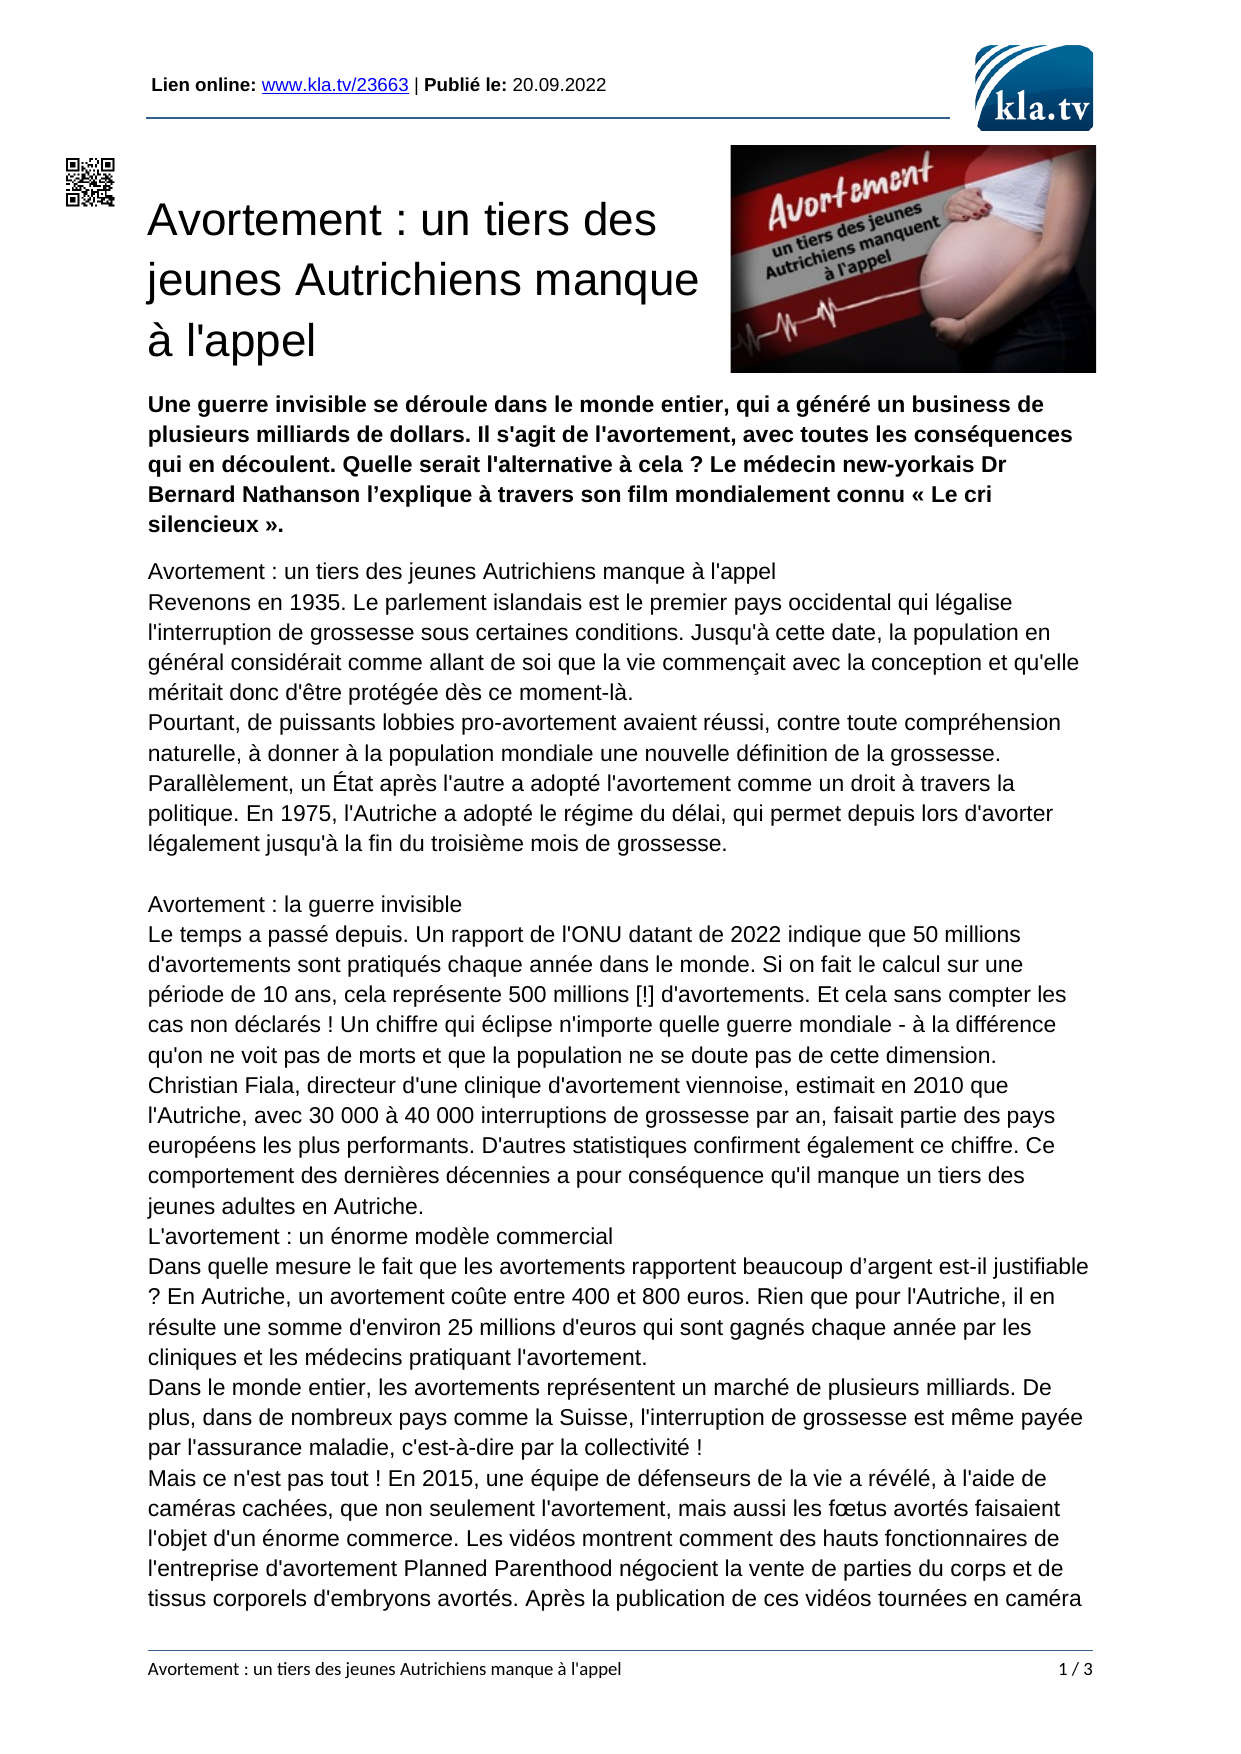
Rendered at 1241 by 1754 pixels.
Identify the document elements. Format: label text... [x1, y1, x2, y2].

text Une guerre invisible se déroule dans le monde entier, qui a généré un business de plusieurs milliards de dollars. Il s'agit de l'avortement, avec toutes les conséquences qui en découlent. Quelle serait l'alternative à cela ? Le médecin new-yorkais Dr Bernard Nathanson l’explique à travers son film mondialement connu « Le cri silencieux ». [148, 391, 1093, 538]
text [148, 558, 1093, 1612]
text Avortement : un tiers des jeunes Autrichiens manque à l'appel [148, 192, 1093, 366]
